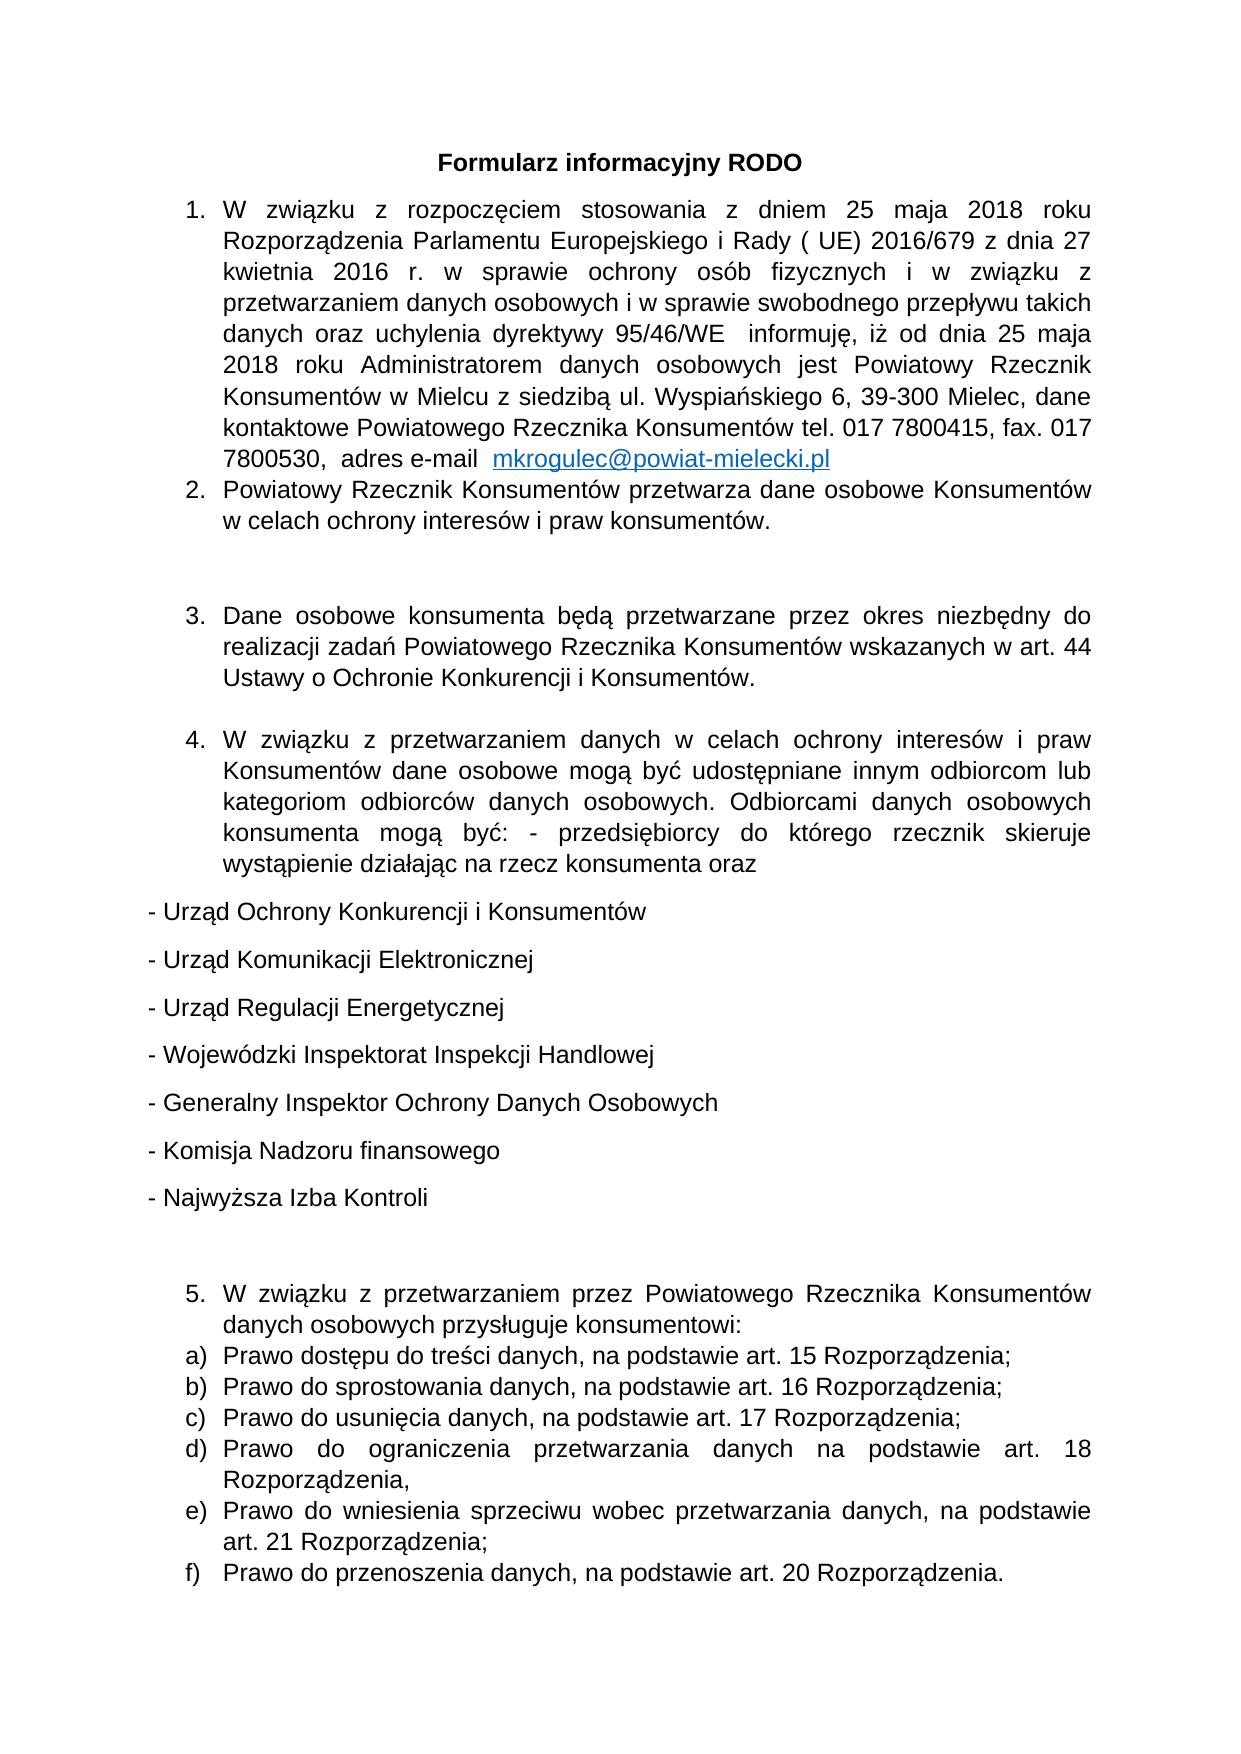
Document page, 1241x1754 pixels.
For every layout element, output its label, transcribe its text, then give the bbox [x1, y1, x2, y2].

list Prawo do usunięcia danych, na podstawie art. 17 Rozporządzenia; [185, 1403, 1093, 1432]
text - Komisja Nadzoru finansowego [148, 1136, 1093, 1164]
list Prawo do ograniczenia przetwarzania danych na podstawie art. 18 Rozporządzenia, [185, 1434, 1093, 1494]
list Prawo do wniesienia sprzeciwu wobec przetwarzania danych, na podstawie art. 21 Rozporządzenia; [185, 1496, 1093, 1556]
list Prawo dostępu do treści danych, na podstawie art. 15 Rozporządzenia; [185, 1341, 1093, 1370]
text - Wojewódzki Inspektorat Inspekcji Handlowej [148, 1040, 1093, 1069]
list Prawo do sprostowania danych, na podstawie art. 16 Rozporządzenia; [185, 1372, 1093, 1401]
list W związku z rozpoczęciem stosowania z dniem 25 maja 2018 roku Rozporządzenia Parlamentu Europejskiego i Rady ( UE) 2016/679 z dnia 27 kwietnia 2016 r. w sprawie ochrony osób fizycznych i w związku z przetwarzaniem danych osobowych i w sprawie swobodnego przepływu takich danych oraz uchylenia dyrektywy 95/46/WE informuję, iż od dnia 25 maja 2018 roku Administratorem danych osobowych jest Powiatowy Rzecznik Konsumentów w Mielcu z siedzibą ul. Wyspiańskiego 6, 39-300 Mielec, dane kontaktowe Powiatowego Rzecznika Konsumentów tel. 017 7800415, fax. 017 7800530, adres e-mail mkrogulec@powiat-mielecki.pl [185, 195, 1093, 472]
text - Generalny Inspektor Ochrony Danych Osobowych [148, 1088, 1093, 1117]
list Prawo do przenoszenia danych, na podstawie art. 20 Rozporządzenia. [185, 1558, 1093, 1587]
list W związku z przetwarzaniem danych w celach ochrony interesów i praw Konsumentów dane osobowe mogą być udostępniane innym odbiorcom lub kategoriom odbiorców danych osobowych. Odbiorcami danych osobowych konsumenta mogą być: - przedsiębiorcy do którego rzecznik skieruje wystąpienie działając na rzecz konsumenta oraz [185, 725, 1093, 878]
list W związku z przetwarzaniem przez Powiatowego Rzecznika Konsumentów danych osobowych przysługuje konsumentowi: [185, 1279, 1093, 1339]
text - Najwyższa Izba Kontroli [148, 1183, 1093, 1212]
text - Urząd Regulacji Energetycznej [148, 993, 1093, 1021]
list Powiatowy Rzecznik Konsumentów przetwarza dane osobowe Konsumentów w celach ochrony interesów i praw konsumentów. [185, 475, 1093, 534]
text - Urząd Komunikacji Elektronicznej [148, 945, 1093, 974]
text - Urząd Ochrony Konkurencji i Konsumentów [148, 897, 1093, 926]
text Formularz informacyjny RODO [148, 148, 1093, 176]
list Dane osobowe konsumenta będą przetwarzane przez okres niezbędny do realizacji zadań Powiatowego Rzecznika Konsumentów wskazanych w art. 44 Ustawy o Ochronie Konkurencji i Konsumentów. [185, 601, 1093, 692]
